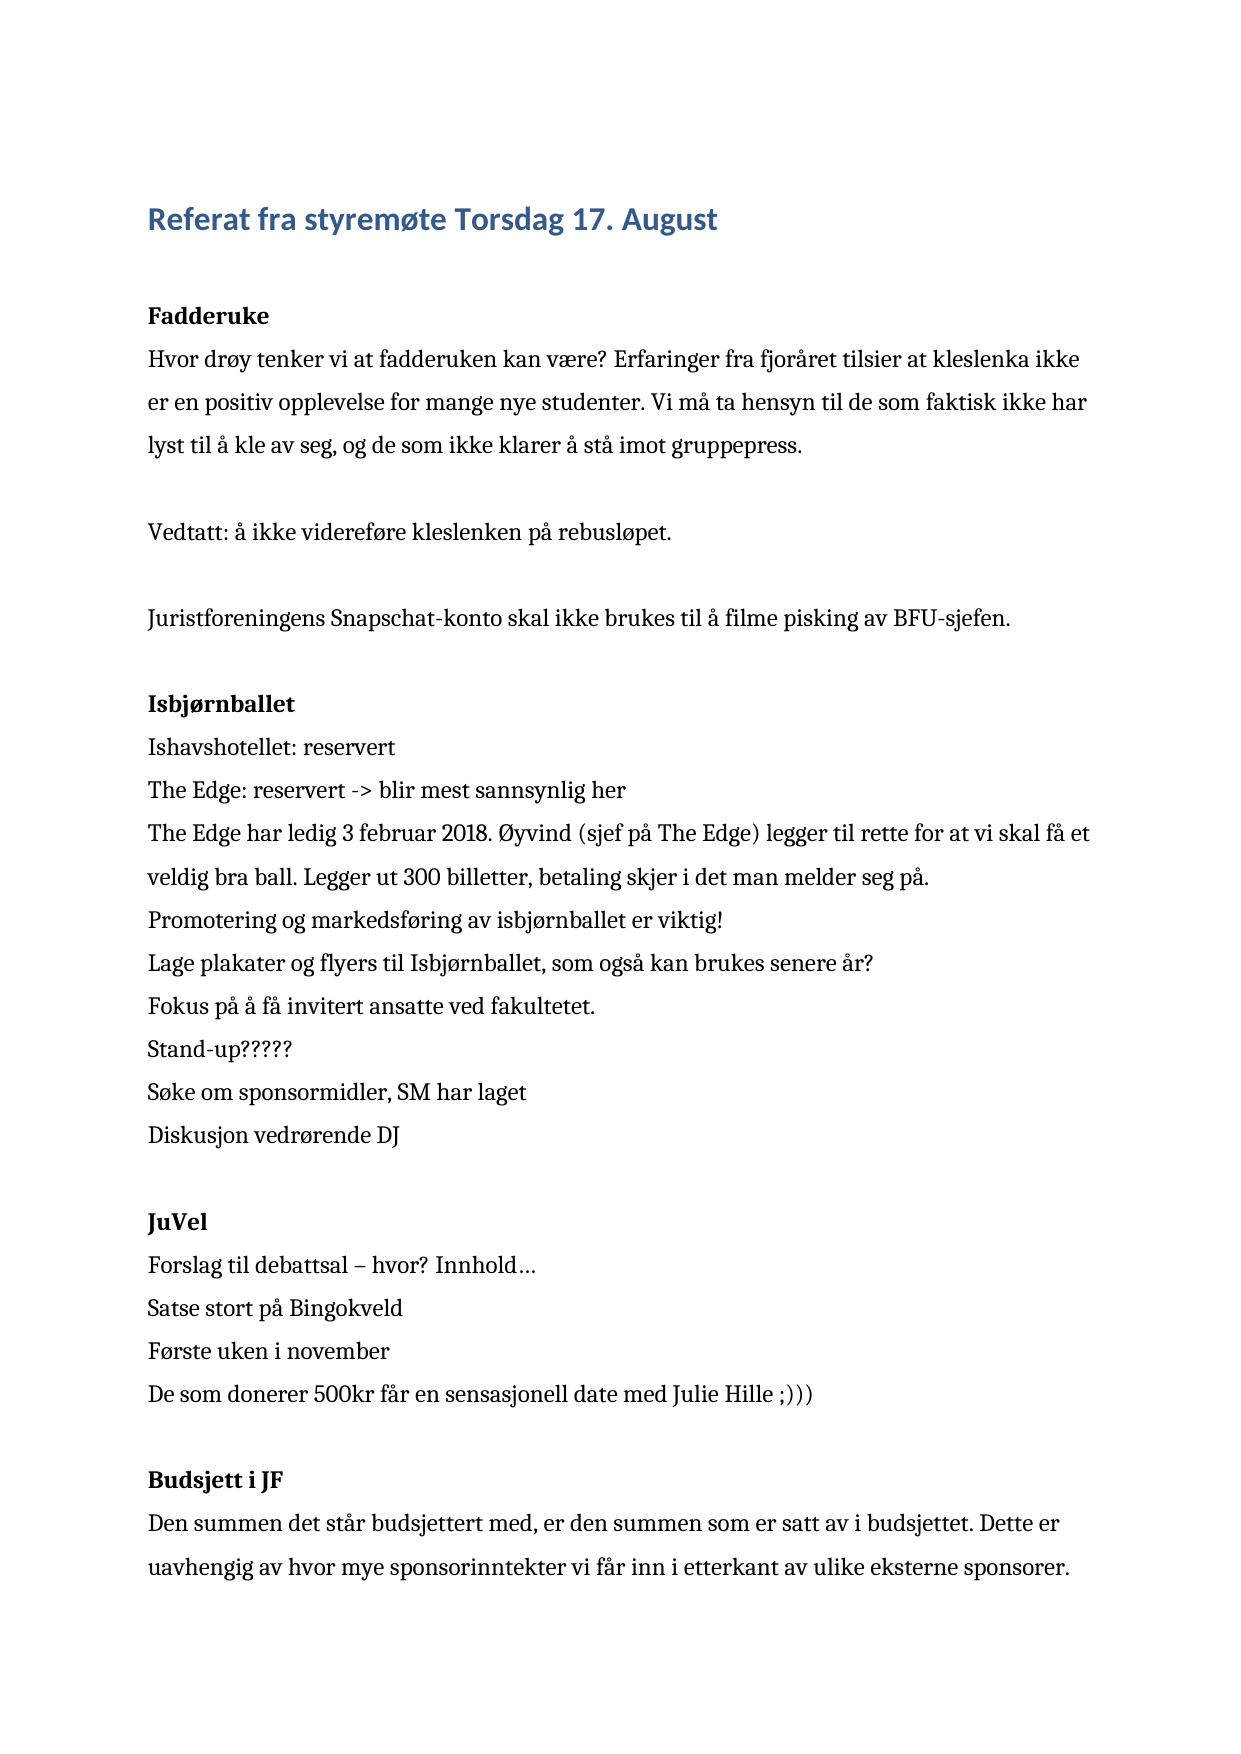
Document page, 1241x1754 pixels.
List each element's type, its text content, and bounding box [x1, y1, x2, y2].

text Diskusjon vedrørende DJ [148, 1121, 1093, 1150]
text The Edge: reservert -> blir mest sannsynlig her [148, 776, 1093, 805]
text Fadderuke [148, 302, 1093, 331]
text Første uken i november [148, 1337, 1093, 1366]
text Juristforeningens Snapschat-konto skal ikke brukes til å filme pisking av BFU-sjefen. [148, 604, 1093, 632]
text Vedtatt: å ikke videreføre kleslenken på rebusløpet. [148, 517, 1093, 546]
subtitle Referat fra styremøte Torsdag 17. August [148, 198, 1093, 238]
text Budsjett i JF [148, 1466, 1093, 1495]
text The Edge har ledig 3 februar 2018. Øyvind (sjef på The Edge) legger til rette for at vi skal få et veldig bra ball. Legger ut 300 billetter, betaling skjer i det man melder seg på. [148, 819, 1093, 891]
text Isbjørnballet [148, 690, 1093, 719]
text Ishavshotellet: reservert [148, 733, 1093, 762]
text Fokus på å få invitert ansatte ved fakultetet. [148, 992, 1093, 1021]
text Søke om sponsormidler, SM har laget [148, 1078, 1093, 1107]
text Satse stort på Bingokveld [148, 1294, 1093, 1322]
text Promotering og markedsføring av isbjørnballet er viktig! [148, 906, 1093, 934]
text Den summen det står budsjettert med, er den summen som er satt av i budsjettet. Dette er uavhengig av hvor mye sponsorinntekter vi får inn i etterkant av ulike eksterne sponsorer. [148, 1509, 1093, 1581]
text De som donerer 500kr får en sensasjonell date med Julie Hille ;))) [148, 1380, 1093, 1409]
text Forslag til debattsal – hvor? Innhold… [148, 1251, 1093, 1279]
text Stand-up????? [148, 1035, 1093, 1064]
text JuVel [148, 1207, 1093, 1236]
text Hvor drøy tenker vi at fadderuken kan være? Erfaringer fra fjoråret tilsier at kleslenka ikke er en positiv opplevelse for mange nye studenter. Vi må ta hensyn til de som faktisk ikke har lyst til å kle av seg, og de som ikke klarer å stå imot gruppepress. [148, 345, 1093, 460]
text Lage plakater og flyers til Isbjørnballet, som også kan brukes senere år? [148, 949, 1093, 977]
